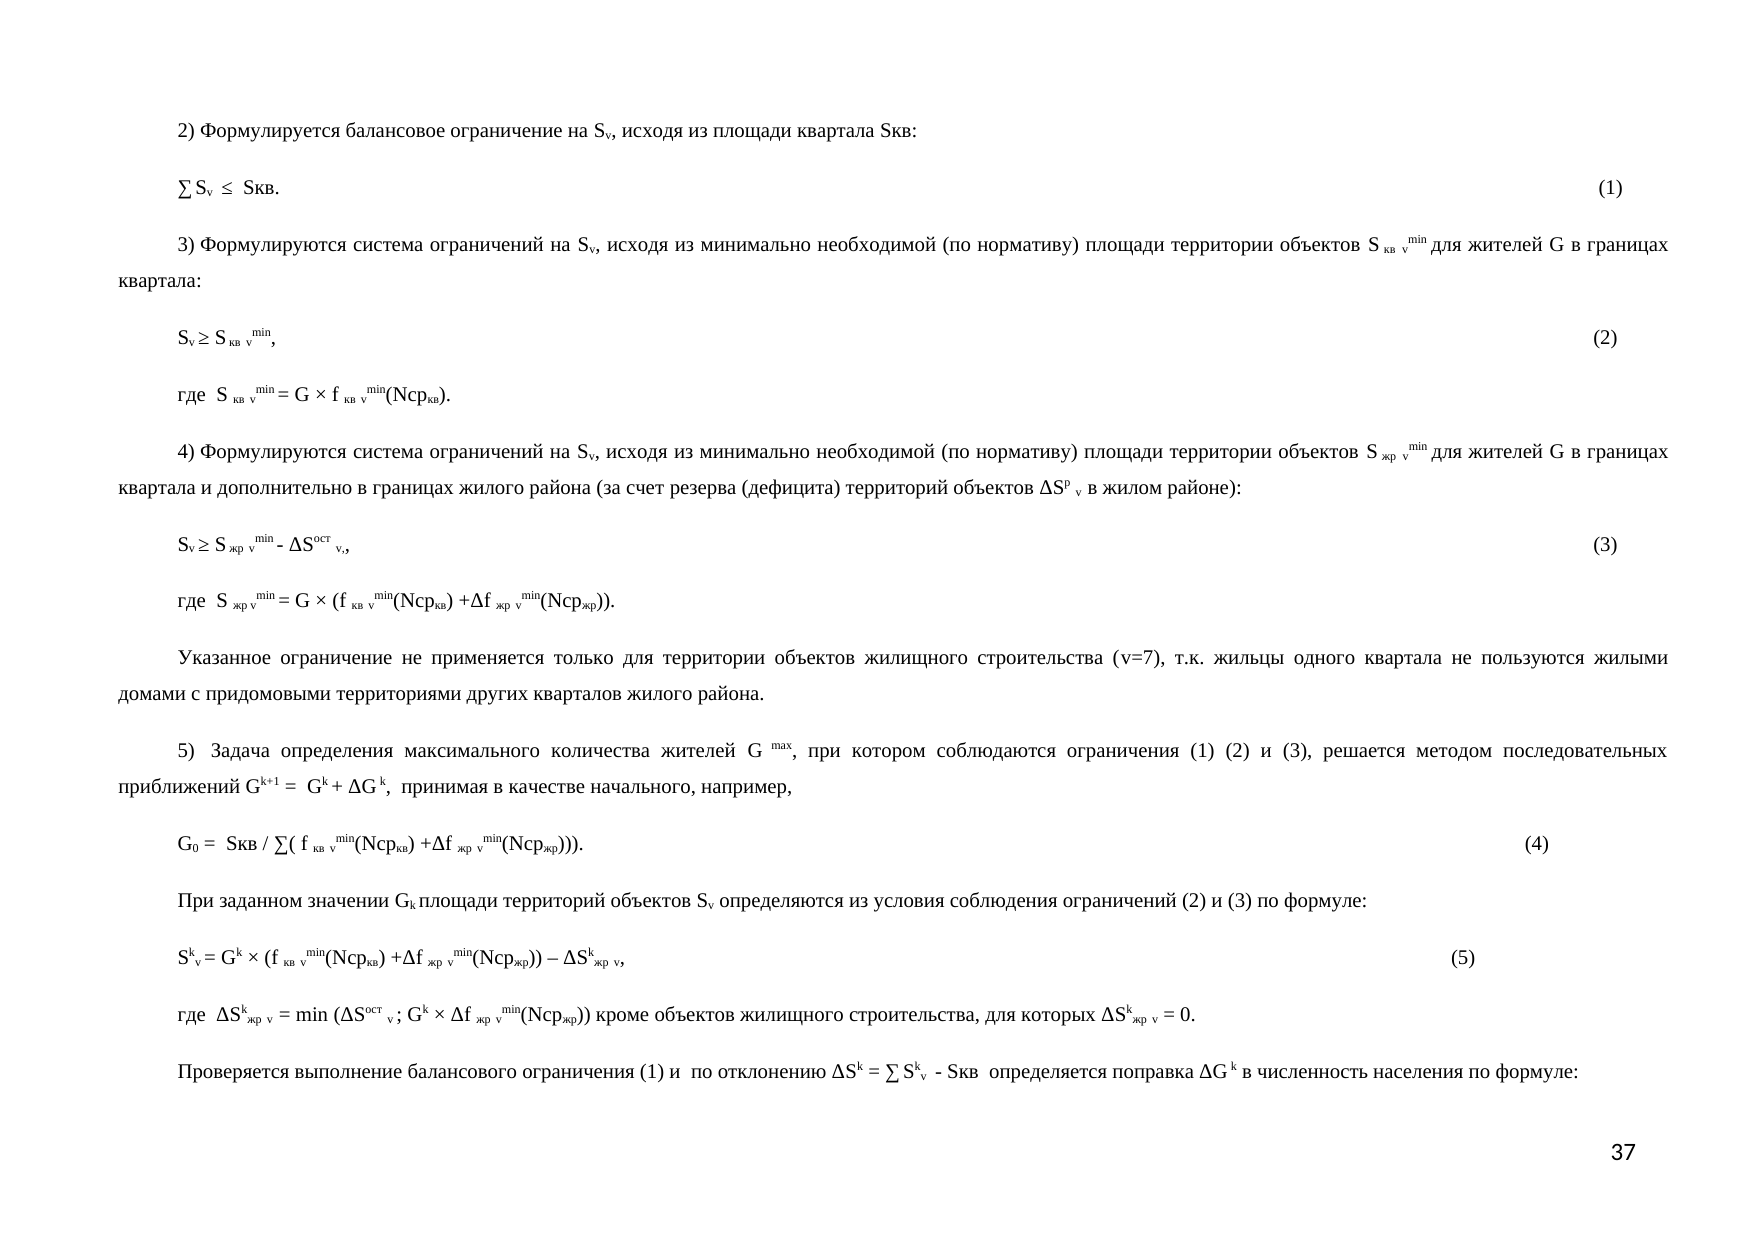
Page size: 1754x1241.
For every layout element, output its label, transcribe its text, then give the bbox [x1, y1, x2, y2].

text где ΔSkжр v = min (ΔSост v ; Gk × Δf жр vmin(Nсржр)) кроме объектов жилищного строительства, для которых ΔSkжр v = 0. [118, 1002, 1668, 1026]
text 4) Формулируются система ограничений на Sv, исходя из минимально необходимой (по нормативу) площади территории объектов S жр vmin для жителей G в границах квартала и дополнительно в границах жилого района (за счет резерва (дефицита) территорий объектов ΔSр v в жилом районе): [118, 439, 1668, 499]
text где S кв vmin = G × f кв vmin(Nсркв). [118, 382, 1668, 406]
text 2) Формулируется балансовое ограничение на Sv, исходя из площади квартала Sкв: [118, 118, 1668, 142]
text Указанное ограничение не применяется только для территории объектов жилищного строительства (v=7), т.к. жильцы одного квартала не пользуются жилыми домами с придомовыми территориями других кварталов жилого района. [118, 645, 1668, 705]
text ∑ Sv ≤ Sкв. (1) [118, 175, 1668, 199]
text При заданном значении Gk площади территорий объектов Sv определяются из условия соблюдения ограничений (2) и (3) по формуле: [118, 888, 1668, 912]
text где S жр vmin = G × (f кв vmin(Nсркв) +Δf жр vmin(Nсржр)). [118, 588, 1668, 612]
text Sv ≥ S жр vmin - ΔSост v,, (3) [118, 532, 1668, 556]
text Sv ≥ S кв vmin, (2) [118, 325, 1668, 349]
text 5) Задача определения максимального количества жителей G max, при котором соблюдаются ограничения (1) (2) и (3), решается методом последовательных приближений Gk+1 = Gk + ΔG k, принимая в качестве начального, например, [118, 738, 1668, 798]
text Проверяется выполнение балансового ограничения (1) и по отклонению ΔSk = ∑ Skv - Sкв определяется поправка ΔG k в численность населения по формуле: [118, 1059, 1668, 1083]
text G0 = Sкв / ∑( f кв vmin(Nсркв) +Δf жр vmin(Nсржр))). (4) [118, 831, 1668, 855]
text 3) Формулируются система ограничений на Sv, исходя из минимально необходимой (по нормативу) площади территории объектов S кв vmin для жителей G в границах квартала: [118, 232, 1668, 292]
text Skv = Gk × (f кв vmin(Nсркв) +Δf жр vmin(Nсржр)) – ΔSkжр v, (5) [118, 945, 1668, 969]
